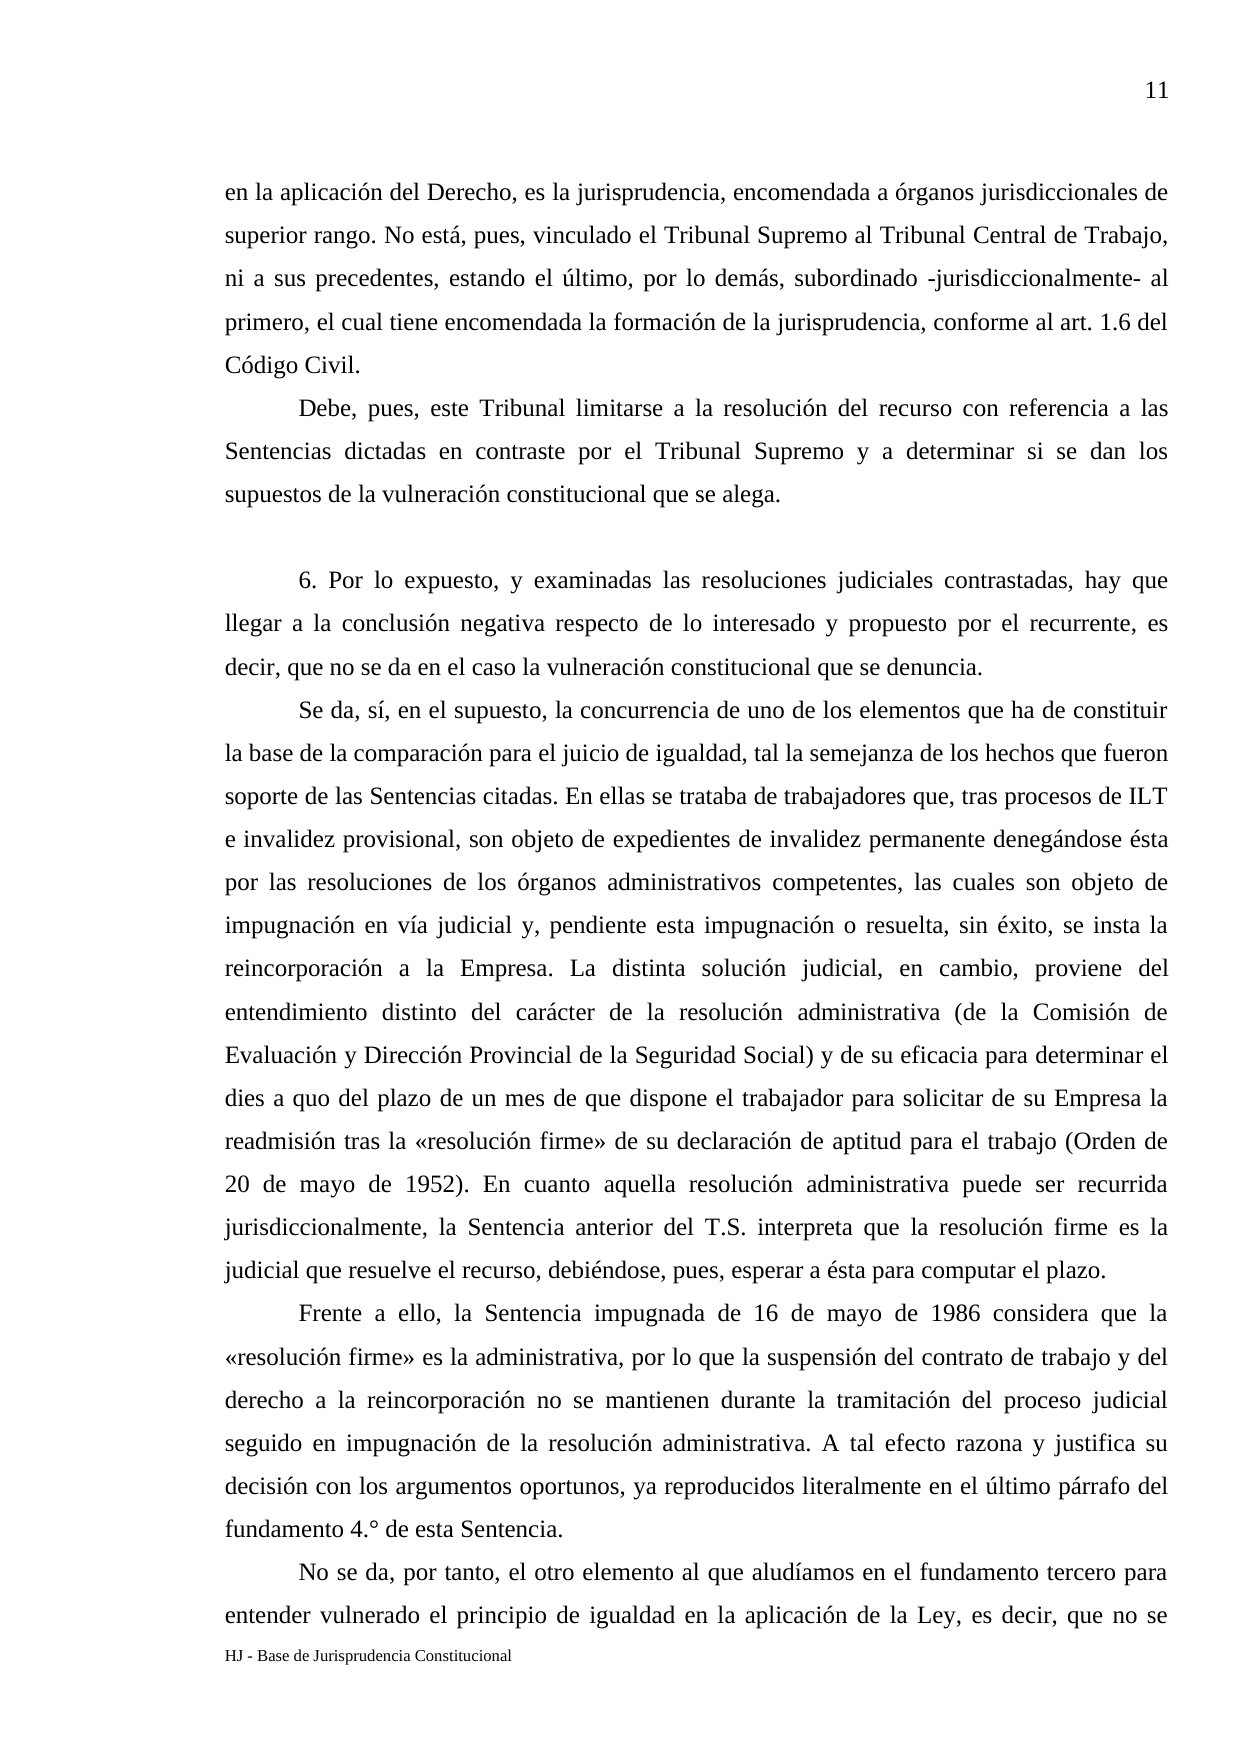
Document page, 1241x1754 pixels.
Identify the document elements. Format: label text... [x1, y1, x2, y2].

text Frente a ello, la Sentencia impugnada de 16 de mayo de 1986 considera que la «resolución firme» es la administrativa, por lo que la suspensión del contrato de trabajo y del derecho a la reincorporación no se mantienen durante la tramitación del proceso judicial seguido en impugnación de la resolución administrativa. A tal efecto razona y justifica su decisión con los argumentos oportunos, ya reproducidos literalmente en el último párrafo del fundamento 4.° de esta Sentencia. [224, 1298, 1169, 1543]
text 6. Por lo expuesto, y examinadas las resoluciones judiciales contrastadas, hay que llegar a la conclusión negativa respecto de lo interesado y propuesto por el recurrente, es decir, que no se da en el caso la vulneración constitucional que se denuncia. [224, 565, 1169, 680]
text Debe, pues, este Tribunal limitarse a la resolución del recurso con referencia a las Sentencias dictadas en contraste por el Tribunal Supremo y a determinar si se dan los supuestos de la vulneración constitucional que se alega. [224, 393, 1169, 508]
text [224, 1557, 1169, 1629]
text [224, 177, 1169, 378]
text Se da, sí, en el supuesto, la concurrencia de uno de los elementos que ha de constituir la base de la comparación para el juicio de igualdad, tal la semejanza de los hechos que fueron soporte de las Sentencias citadas. En ellas se trataba de trabajadores que, tras procesos de ILT e invalidez provisional, son objeto de expedientes de invalidez permanente denegándose ésta por las resoluciones de los órganos administrativos competentes, las cuales son objeto de impugnación en vía judicial y, pendiente esta impugnación o resuelta, sin éxito, se insta la reincorporación a la Empresa. La distinta solución judicial, en cambio, proviene del entendimiento distinto del carácter de la resolución administrativa (de la Comisión de Evaluación y Dirección Provincial de la Seguridad Social) y de su eficacia para determinar el dies a quo del plazo de un mes de que dispone el trabajador para solicitar de su Empresa la readmisión tras la «resolución firme» de su declaración de aptitud para el trabajo (Orden de 20 de mayo de 1952). En cuanto aquella resolución administrativa puede ser recurrida jurisdiccionalmente, la Sentencia anterior del T.S. interpreta que la resolución firme es la judicial que resuelve el recurso, debiéndose, pues, esperar a ésta para computar el plazo. [224, 695, 1169, 1284]
